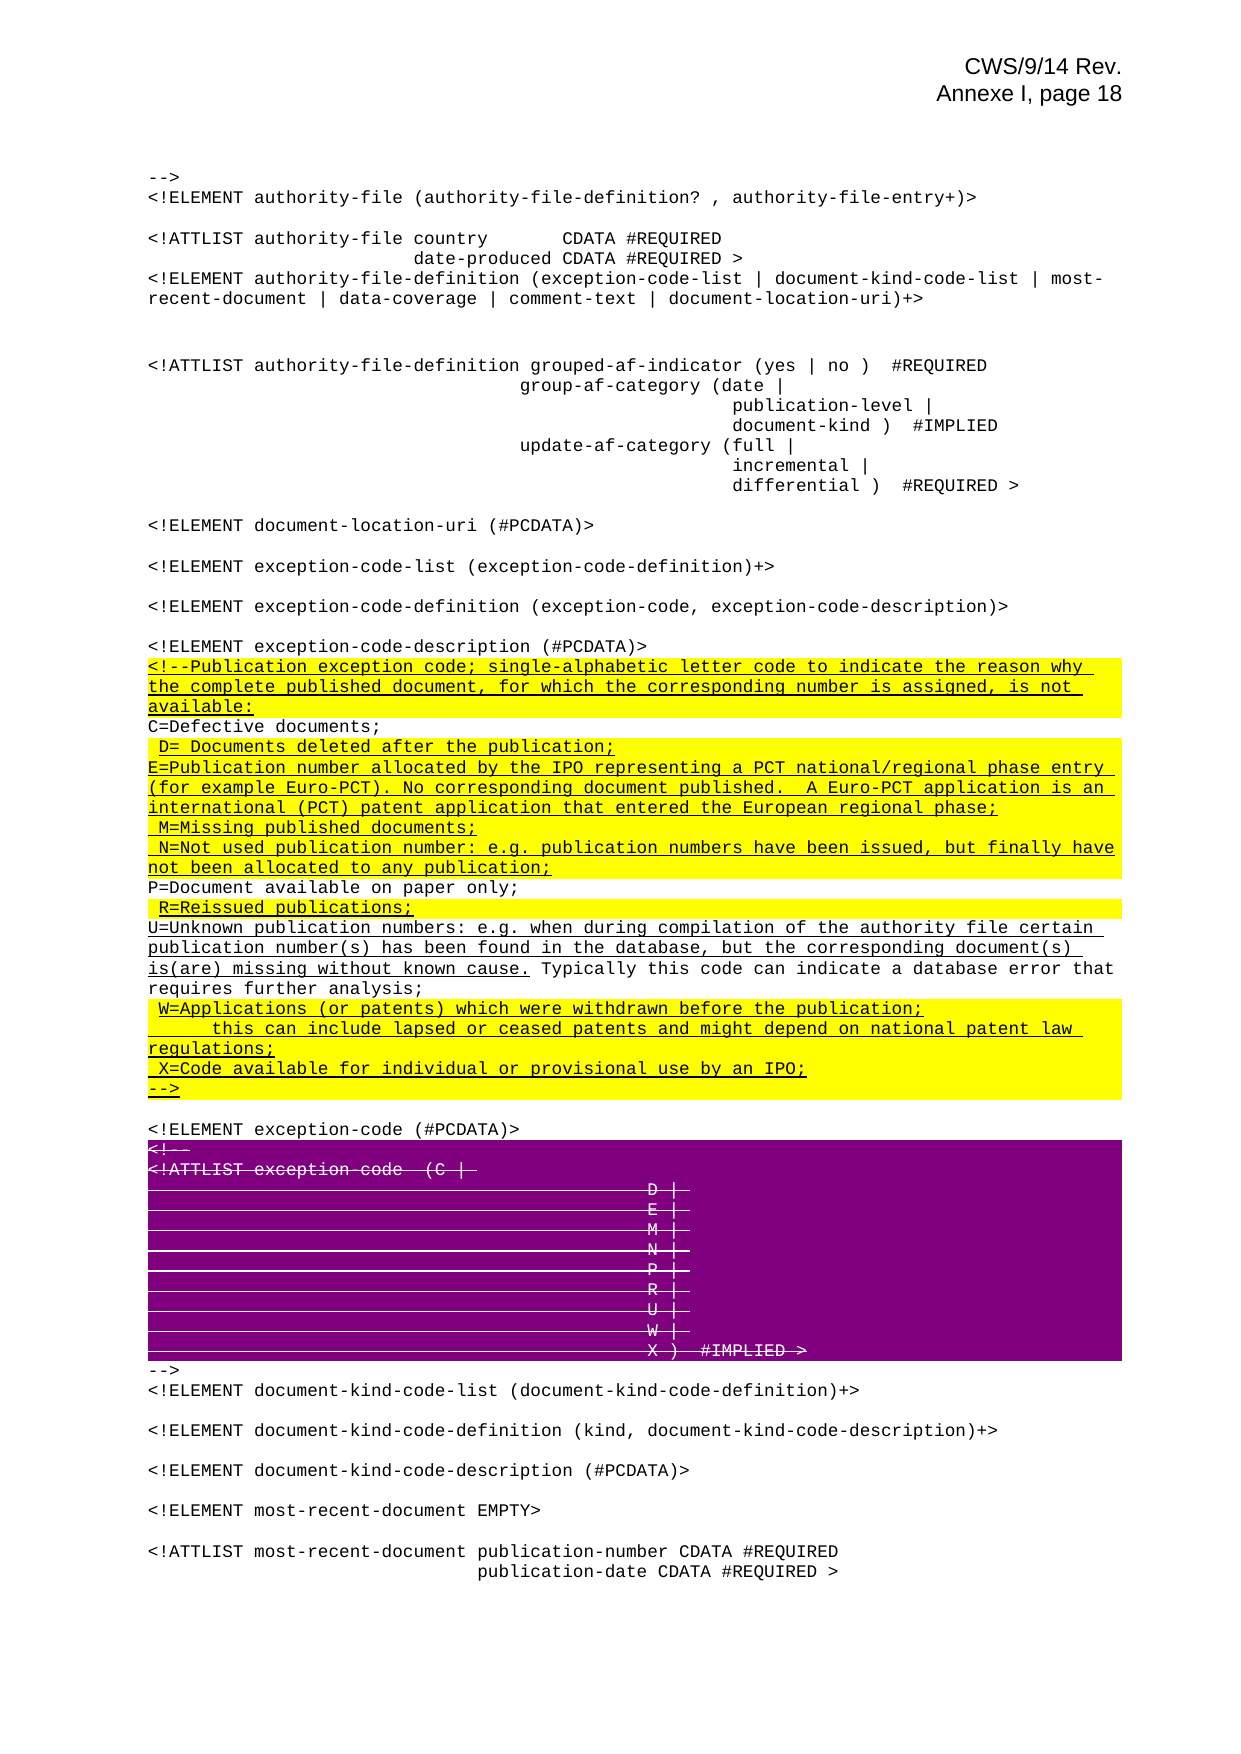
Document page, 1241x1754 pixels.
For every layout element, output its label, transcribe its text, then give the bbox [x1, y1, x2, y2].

text P=Document available on paper only; [148, 879, 1122, 899]
text P | [148, 1261, 1122, 1281]
text X=Code available for individual or provisional use by an IPO; [148, 1060, 1122, 1080]
text N=Not used publication number: e.g. publication numbers have been issued, but finally have not been allocated to any publication; [148, 839, 1122, 879]
text <!ELEMENT exception-code-list (exception-code-definition)+> [148, 557, 1122, 577]
text date-produced CDATA #REQUIRED > [148, 249, 1122, 269]
text M=Missing published documents; [148, 818, 1122, 839]
text group-af-category (date | [148, 376, 1122, 396]
text differential ) #REQUIRED > [148, 477, 1122, 497]
text publication-date CDATA #REQUIRED > [148, 1562, 1122, 1582]
text W | [148, 1321, 1122, 1341]
text U | [148, 1301, 1122, 1321]
text <!ELEMENT exception-code (#PCDATA)> [148, 1120, 1122, 1140]
text <!-- [148, 1140, 1122, 1160]
text <!ATTLIST most-recent-document publication-number CDATA #REQUIRED [148, 1542, 1122, 1562]
text <!ELEMENT exception-code-description (#PCDATA)> [148, 638, 1122, 658]
text R | [148, 1281, 1122, 1301]
text W=Applications (or patents) which were withdrawn before the publication; [148, 999, 1122, 1019]
text M | [148, 1221, 1122, 1241]
text D | [148, 1180, 1122, 1201]
text U=Unknown publication numbers: e.g. when during compilation of the authority file certain publication number(s) has been found in the database, but the corresponding document(s) is(are) missing without known cause. Typically this code can indicate a database error that requires further analysis; [148, 919, 1122, 999]
text E | [148, 1201, 1122, 1221]
text --> [148, 1080, 1122, 1100]
text this can include lapsed or ceased patents and might depend on national patent law regulations; [148, 1019, 1122, 1060]
text <!ELEMENT document-kind-code-description (#PCDATA)> [148, 1462, 1122, 1482]
text --> [148, 1361, 1122, 1381]
text --> [148, 169, 1122, 189]
text D= Documents deleted after the publication; [148, 738, 1122, 758]
text <!ATTLIST exception-code (C | [148, 1160, 1122, 1180]
text update-af-category (full | [148, 437, 1122, 457]
text R=Reissued publications; [148, 899, 1122, 919]
text <!ELEMENT most-recent-document EMPTY> [148, 1502, 1122, 1522]
text N | [148, 1241, 1122, 1261]
text <!ELEMENT authority-file-definition (exception-code-list | document-kind-code-list | most-recent-document | data-coverage | comment-text | document-location-uri)+> [148, 269, 1122, 310]
text publication-level | [148, 396, 1122, 416]
text <!--Publication exception code; single-alphabetic letter code to indicate the reason why the complete published document, for which the corresponding number is assigned, is not available: [148, 658, 1122, 718]
text X ) #IMPLIED > [148, 1341, 1122, 1361]
text <!ATTLIST authority-file country CDATA #REQUIRED [148, 229, 1122, 249]
text <!ELEMENT document-kind-code-list (document-kind-code-definition)+> [148, 1381, 1122, 1402]
text E=Publication number allocated by the IPO representing a PCT national/regional phase entry (for example Euro-PCT). No corresponding document published. A Euro-PCT application is an international (PCT) patent application that entered the European regional phase; [148, 758, 1122, 818]
text incremental | [148, 457, 1122, 477]
text <!ATTLIST authority-file-definition grouped-af-indicator (yes | no ) #REQUIRED [148, 356, 1122, 376]
text <!ELEMENT document-kind-code-definition (kind, document-kind-code-description)+> [148, 1422, 1122, 1442]
text document-kind ) #IMPLIED [148, 416, 1122, 437]
text C=Defective documents; [148, 718, 1122, 738]
text <!ELEMENT document-location-uri (#PCDATA)> [148, 517, 1122, 537]
text <!ELEMENT authority-file (authority-file-definition? , authority-file-entry+)> [148, 189, 1122, 209]
text <!ELEMENT exception-code-definition (exception-code, exception-code-description)> [148, 597, 1122, 617]
